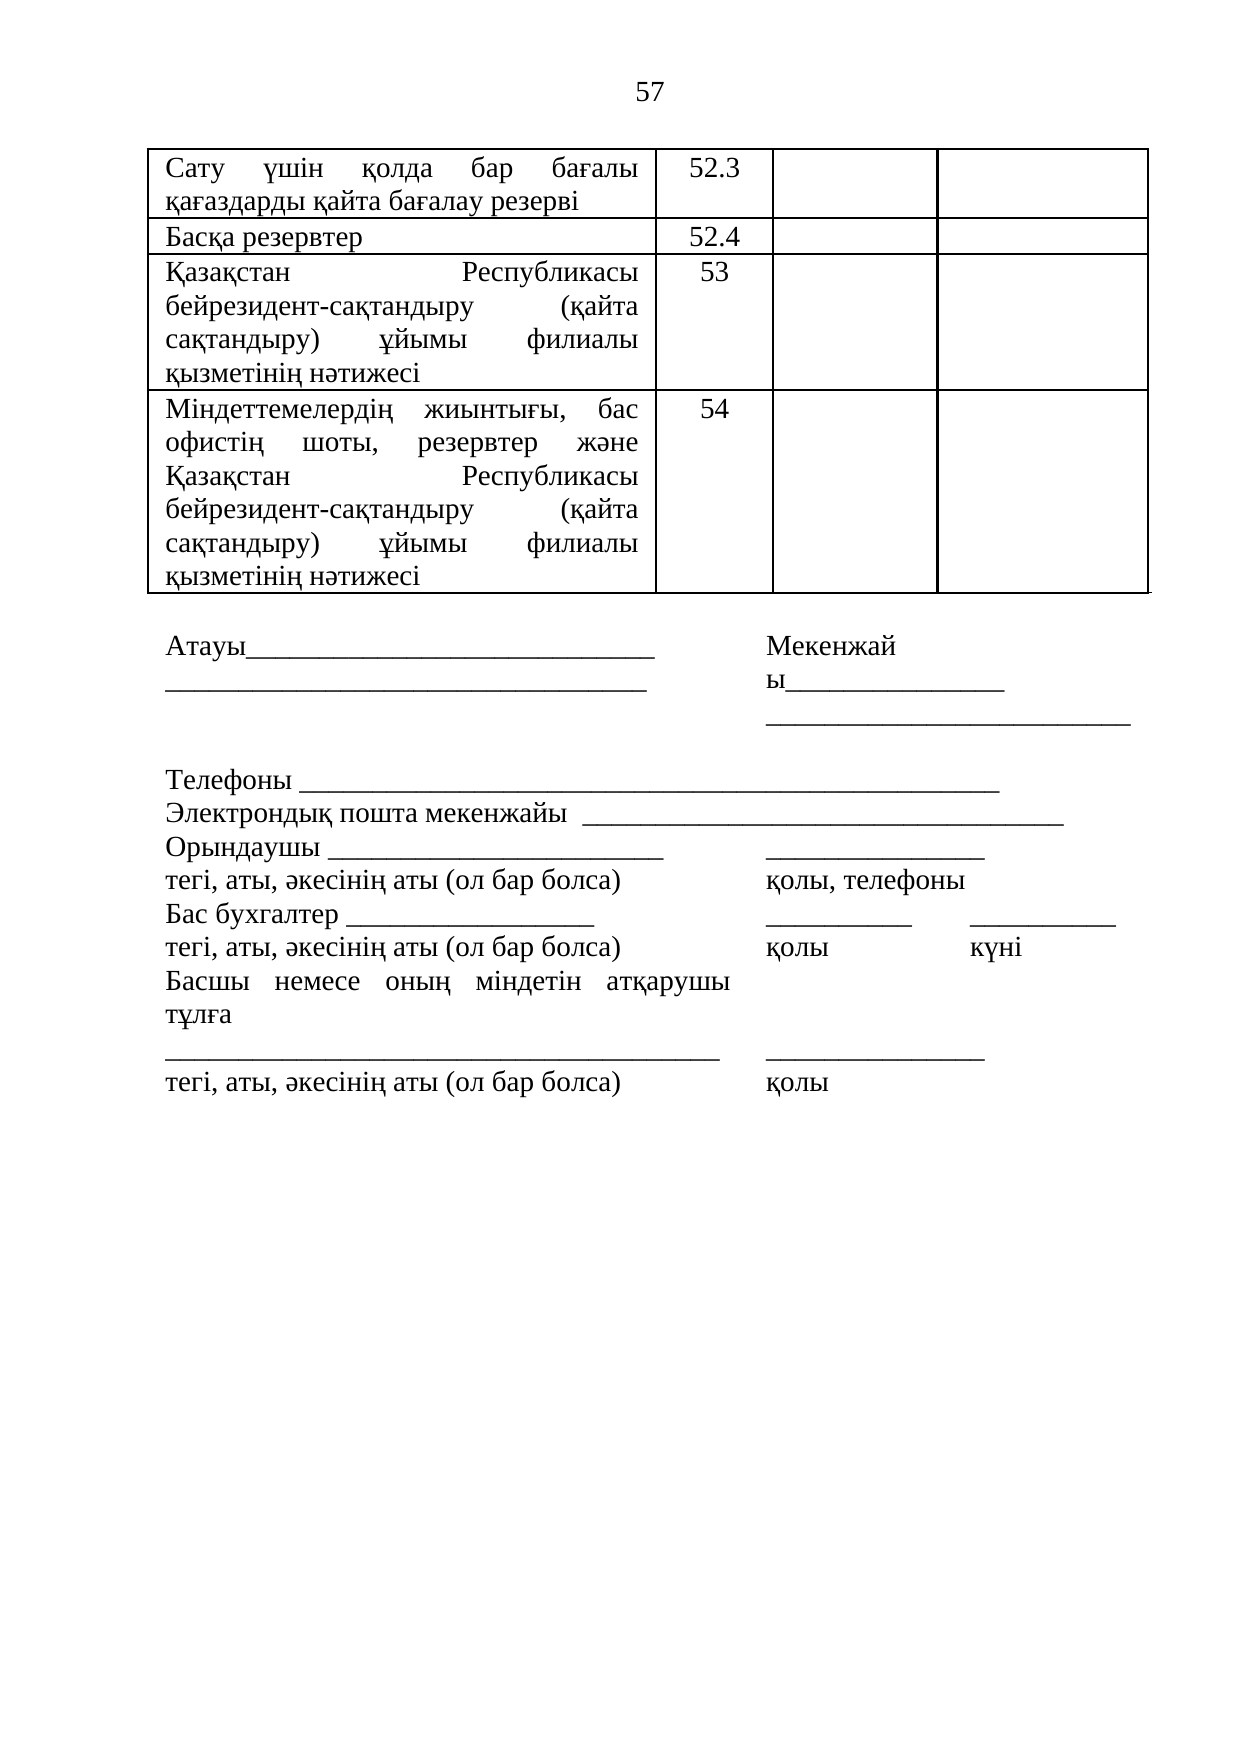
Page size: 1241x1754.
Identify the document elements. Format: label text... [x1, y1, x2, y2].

table_cell Міндеттемелердің жиынтығы, бас офистің шоты, резервтер және Қазақстан Республикасы бейрезидент-сақтандыру (қайта сақтандыру) ұйымы филиалы қызметінің нәтижесі [149, 391, 655, 592]
table_cell [774, 391, 936, 592]
table_cell 52.3 [657, 150, 772, 217]
table_cell [939, 219, 1147, 252]
table_cell [774, 255, 936, 389]
table_cell Қазақстан Республикасы бейрезидент-сақтандыру (қайта сақтандыру) ұйымы филиалы қызметінің нәтижесі [149, 255, 655, 389]
table_cell _______________ [748, 829, 1152, 862]
table_cell тегі, аты, әкесінің аты (ол бар болса) [148, 1064, 748, 1097]
table_cell күні [952, 930, 1152, 963]
table_cell тегі, аты, әкесінің аты (ол бар болса) [148, 930, 748, 963]
table_cell қолы, телефоны [748, 863, 1152, 896]
table_cell Орындаушы _______________________ [148, 829, 748, 862]
table_cell Басшы немесе оның міндетін атқарушы тұлға ______________________________________ [148, 963, 748, 1064]
table_cell Мекенжайы_______________ _________________________ [748, 593, 1152, 762]
table_cell 54 [657, 391, 772, 592]
table_cell [774, 150, 936, 217]
table_cell 52.4 [657, 219, 772, 252]
table_cell тегі, аты, әкесінің аты (ол бар болса) [148, 863, 748, 896]
table_cell Сату үшін қолда бар бағалы қағаздарды қайта бағалау резерві [149, 150, 655, 217]
table_cell Электрондық пошта мекенжайы _________________________________ [148, 795, 1152, 829]
table_cell [939, 150, 1147, 217]
table_cell Атауы____________________________ _________________________________ [148, 594, 748, 762]
table_cell [939, 391, 1147, 592]
table_cell __________ [748, 896, 952, 929]
table_cell Телефоны ________________________________________________ [148, 762, 1152, 795]
table_cell _______________ [748, 963, 1152, 1064]
table_cell Басқа резервтер [149, 219, 655, 252]
table_cell 53 [657, 255, 772, 389]
table_cell қолы [748, 1064, 1152, 1097]
table_cell Бас бухгалтер _________________ [148, 896, 748, 929]
table_cell __________ [952, 896, 1152, 929]
table_cell [939, 255, 1147, 389]
table_cell қолы [748, 930, 952, 963]
table_cell [774, 219, 936, 252]
